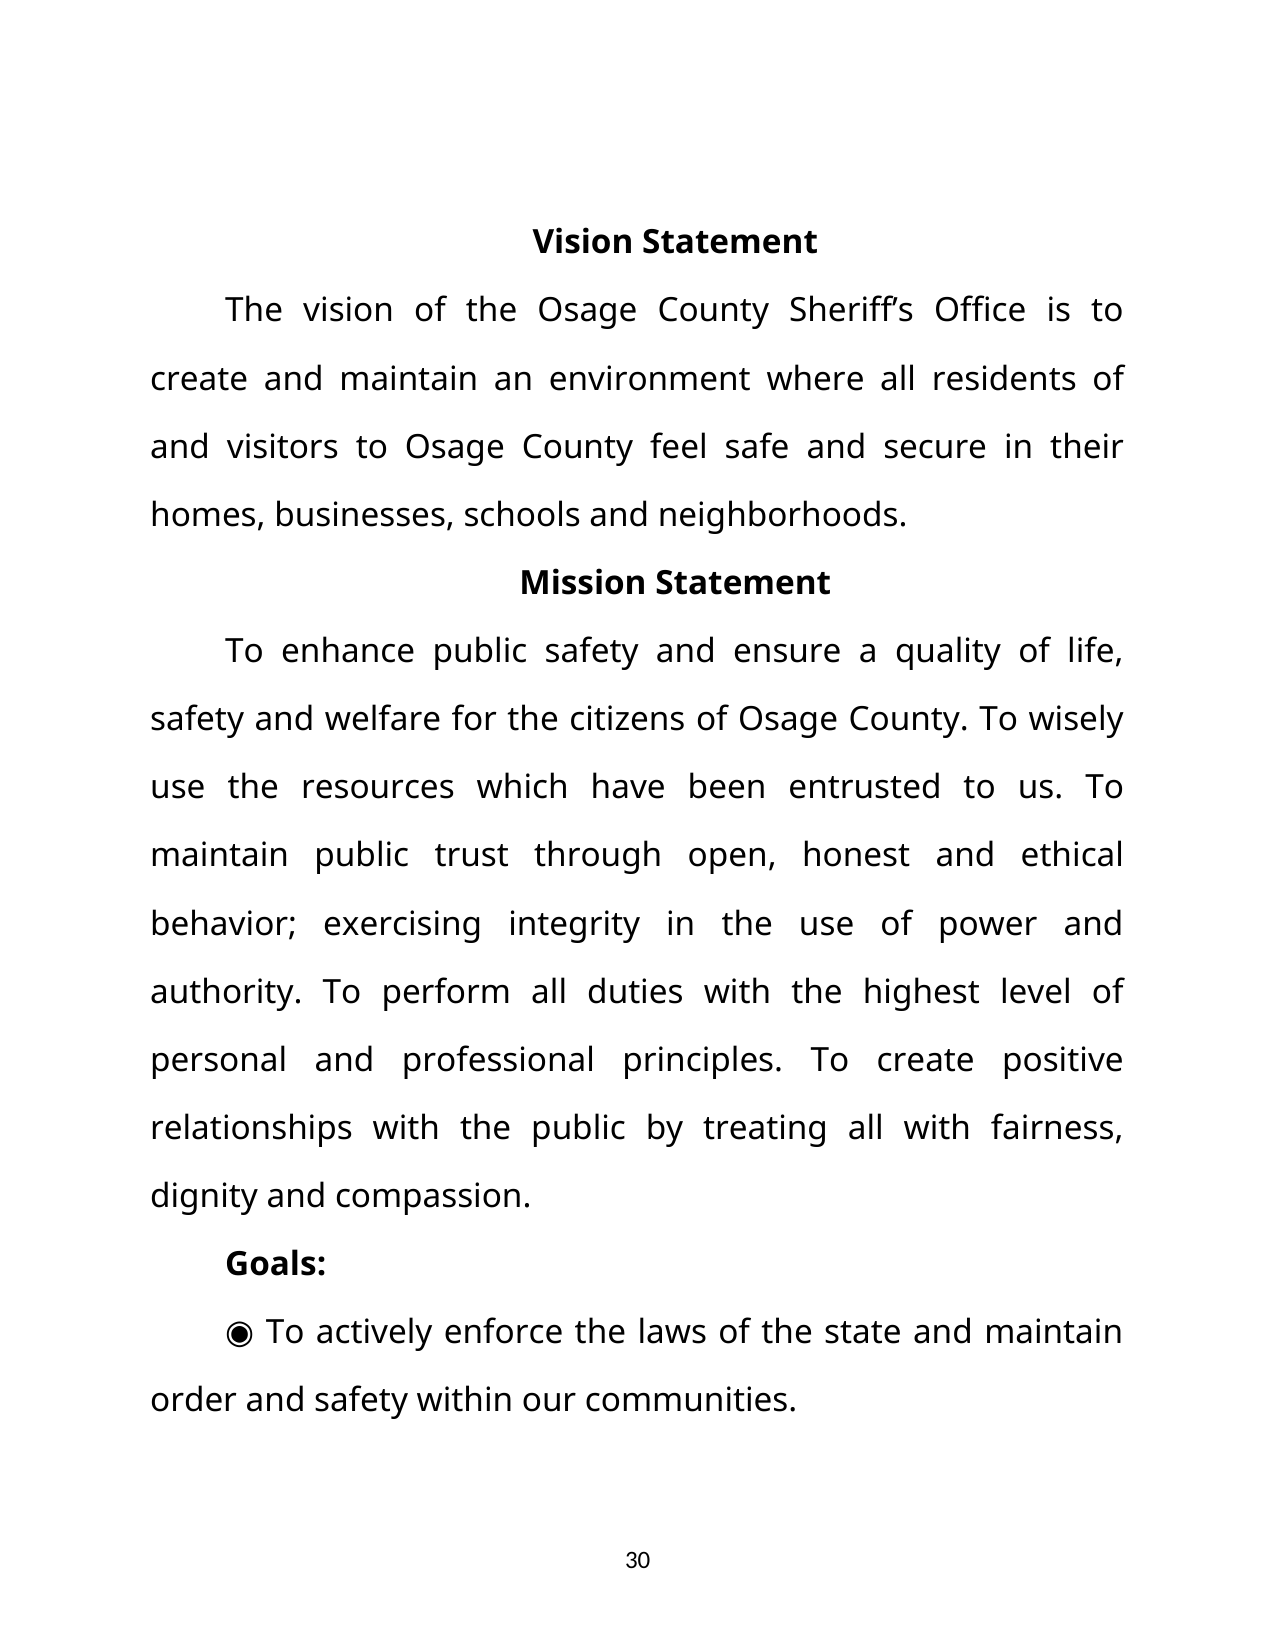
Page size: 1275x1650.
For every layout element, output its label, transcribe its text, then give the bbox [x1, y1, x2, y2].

text Mission Statement [150, 559, 1125, 604]
text Vision Statement [150, 218, 1125, 263]
text To enhance public safety and ensure a quality of life, safety and welfare for the citizens of Osage County. To wisely use the resources which have been entrusted to us. To maintain public trust through open, honest and ethical behavior; exercising integrity in the use of power and authority. To perform all duties with the highest level of personal and professional principles. To create positive relationships with the public by treating all with fairness, dignity and compassion. [150, 627, 1125, 1217]
text ◉ To actively enforce the laws of the state and maintain order and safety within our communities. [150, 1308, 1125, 1422]
text Goals: [150, 1240, 1125, 1285]
text The vision of the Osage County Sheriff’s Office is to create and maintain an environment where all residents of and visitors to Osage County feel safe and secure in their homes, businesses, schools and neighborhoods. [150, 286, 1125, 536]
